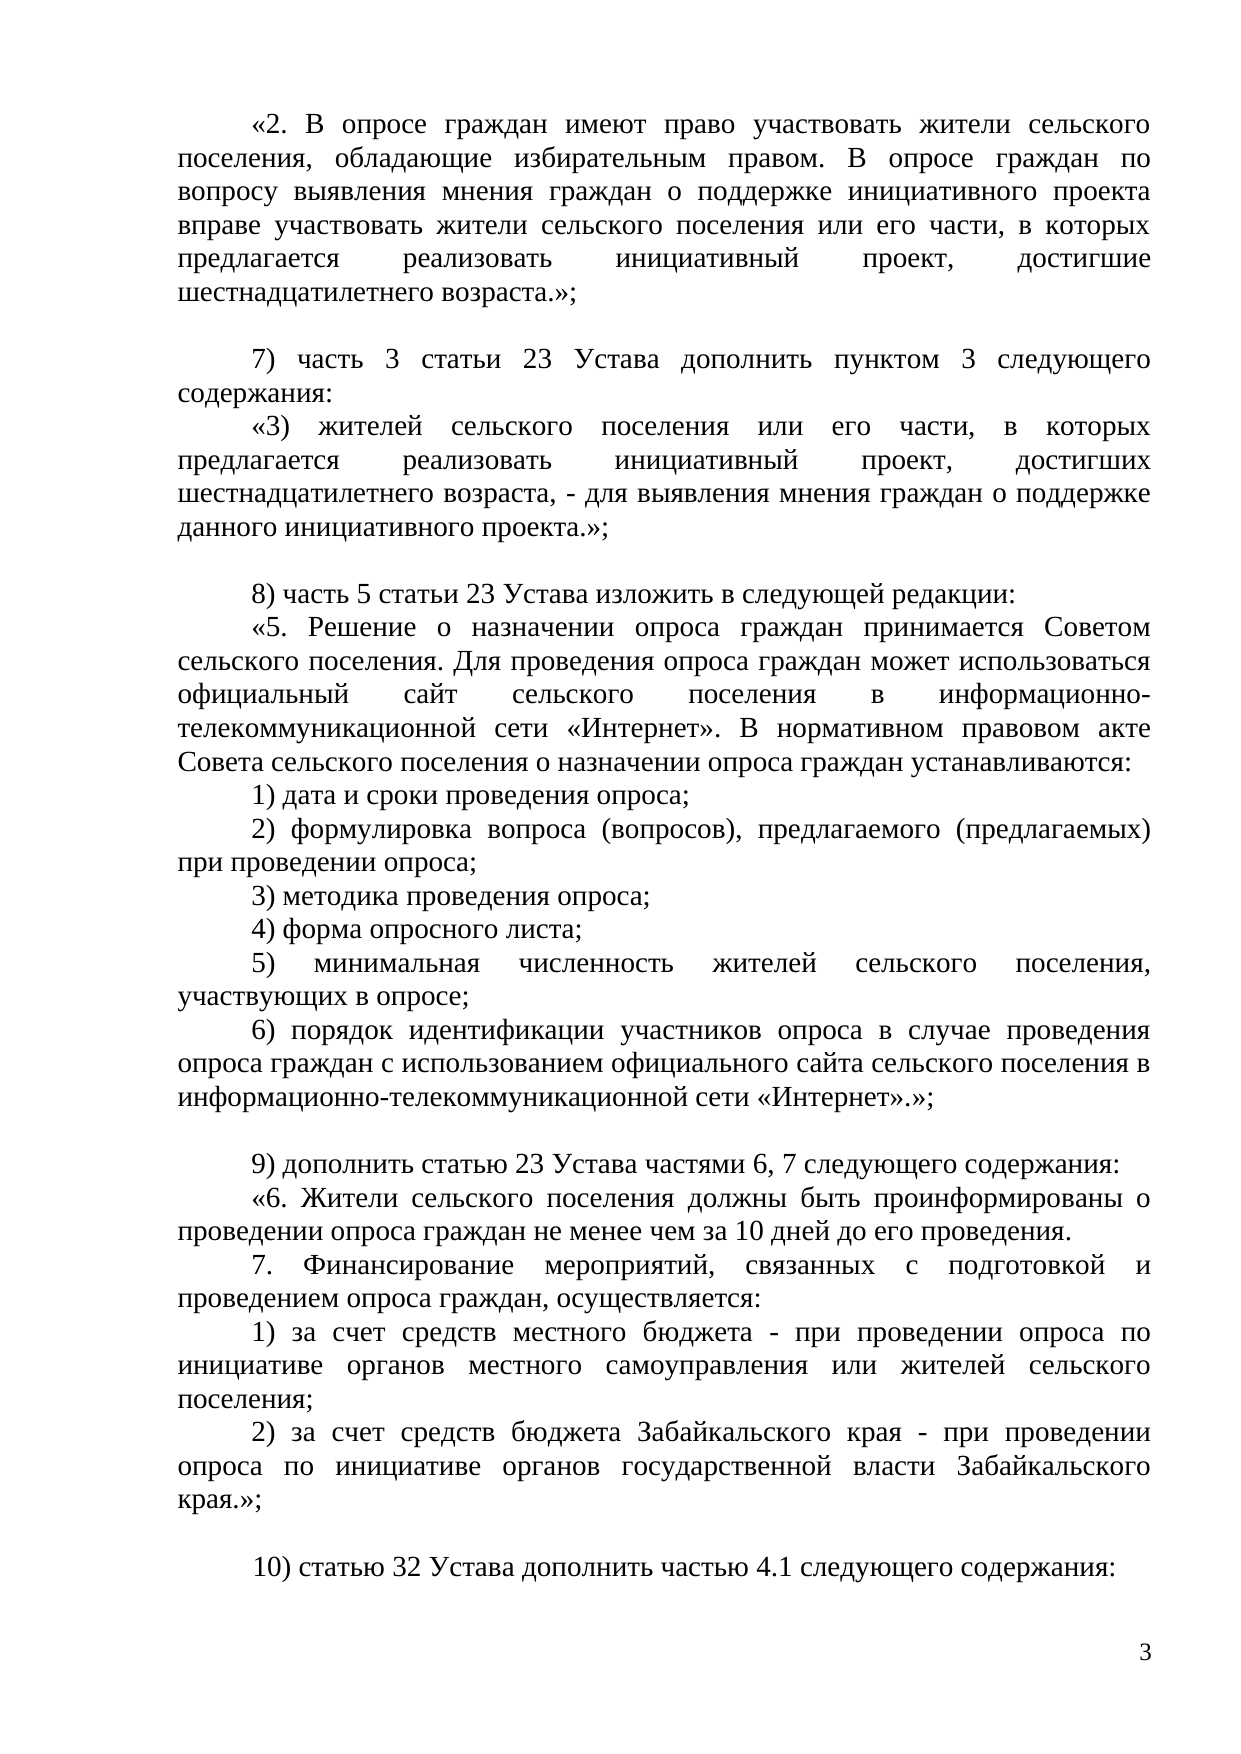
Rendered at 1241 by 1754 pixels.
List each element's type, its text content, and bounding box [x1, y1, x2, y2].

text 2) формулировка вопроса (вопросов), предлагаемого (предлагаемых) при проведении опроса; [177, 811, 1152, 878]
text «3) жителей сельского поселения или его части, в которых предлагается реализовать инициативный проект, достигших шестнадцатилетнего возраста, - для выявления мнения граждан о поддержке данного инициативного проекта.»; [177, 408, 1152, 542]
text 7) часть 3 статьи 23 Устава дополнить пунктом 3 следующего содержания: [177, 341, 1152, 408]
text «5. Решение о назначении опроса граждан принимается Советом сельского поселения. Для проведения опроса граждан может использоваться официальный сайт сельского поселения в информационно-телекоммуникационной сети «Интернет». В нормативном правовом акте Совета сельского поселения о назначении опроса граждан устанавливаются: [177, 609, 1152, 777]
text 5) минимальная численность жителей сельского поселения, участвующих в опросе; [177, 945, 1152, 1012]
text 1) за счет средств местного бюджета - при проведении опроса по инициативе органов местного самоуправления или жителей сельского поселения; [177, 1314, 1152, 1414]
text 2) за счет средств бюджета Забайкальского края - при проведении опроса по инициативе органов государственной власти Забайкальского края.»; [177, 1414, 1152, 1515]
text «6. Жители сельского поселения должны быть проинформированы о проведении опроса граждан не менее чем за 10 дней до его проведения. [177, 1180, 1152, 1247]
text 1) дата и сроки проведения опроса; [177, 777, 1152, 811]
text 4) форма опросного листа; [177, 911, 1152, 945]
text 7. Финансирование мероприятий, связанных с подготовкой и проведением опроса граждан, осуществляется: [177, 1247, 1152, 1314]
text «2. В опросе граждан имеют право участвовать жители сельского поселения, обладающие избирательным правом. В опросе граждан по вопросу выявления мнения граждан о поддержке инициативного проекта вправе участвовать жители сельского поселения или его части, в которых предлагается реализовать инициативный проект, достигшие шестнадцатилетнего возраста.»; [177, 106, 1152, 308]
text 9) дополнить статью 23 Устава частями 6, 7 следующего содержания: [177, 1146, 1152, 1180]
text 3) методика проведения опроса; [177, 878, 1152, 911]
text 8) часть 5 статьи 23 Устава изложить в следующей редакции: [177, 576, 1152, 609]
text 6) порядок идентификации участников опроса в случае проведения опроса граждан с использованием официального сайта сельского поселения в информационно-телекоммуникационной сети «Интернет».»; [177, 1012, 1152, 1113]
text 10) статью 32 Устава дополнить частью 4.1 следующего содержания: [177, 1549, 1152, 1582]
